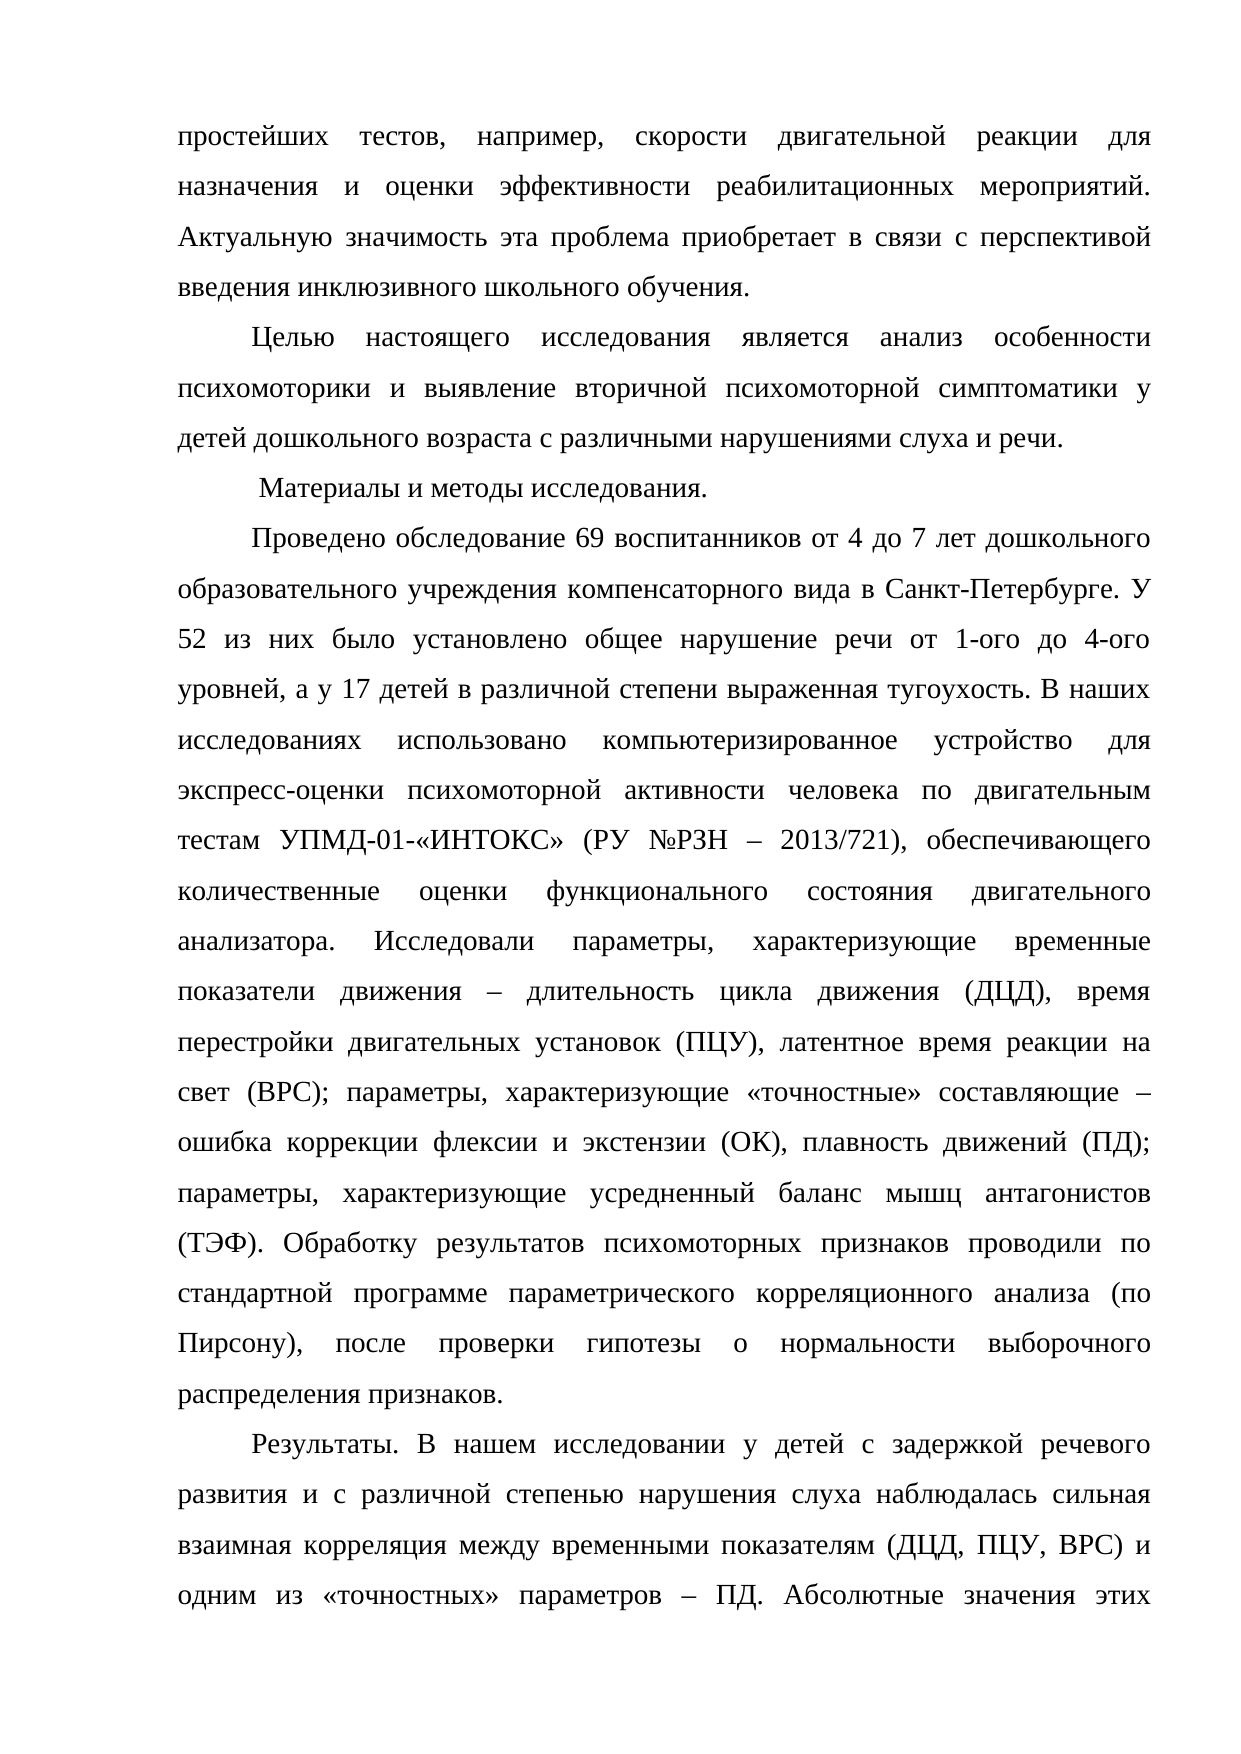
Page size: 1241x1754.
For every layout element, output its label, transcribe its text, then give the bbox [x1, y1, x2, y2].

text Целью настоящего исследования является анализ особенности психомоторики и выявление вторичной психомоторной симптоматики у детей дошкольного возраста с различными нарушениями слуха и речи. [177, 319, 1152, 453]
text Материалы и методы исследования. [177, 470, 1152, 504]
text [177, 1426, 1152, 1611]
text Проведено обследование 69 воспитанников от 4 до 7 лет дошкольного образовательного учреждения компенсаторного вида в Санкт-Петербурге. У 52 из них было установлено общее нарушение речи от 1-ого до 4-ого уровней, а у 17 детей в различной степени выраженная тугоухость. В наших исследованиях использовано компьютеризированное устройство для экспресс-оценки психомоторной активности человека по двигательным тестам УПМД-01-«ИНТОКС» (РУ №РЗН – 2013/721), обеспечивающего количественные оценки функционального состояния двигательного анализатора. Исследовали параметры, характеризующие временные показатели движения – длительность цикла движения (ДЦД), время перестройки двигательных установок (ПЦУ), латентное время реакции на свет (ВРС); параметры, характеризующие «точностные» составляющие – ошибка коррекции флексии и экстензии (ОК), плавность движений (ПД); параметры, характеризующие усредненный баланс мышц антагонистов (ТЭФ). Обработку результатов психомоторных признаков проводили по стандартной программе параметрического корреляционного анализа (по Пирсону), после проверки гипотезы о нормальности выборочного распределения признаков. [177, 521, 1152, 1409]
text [177, 118, 1152, 303]
